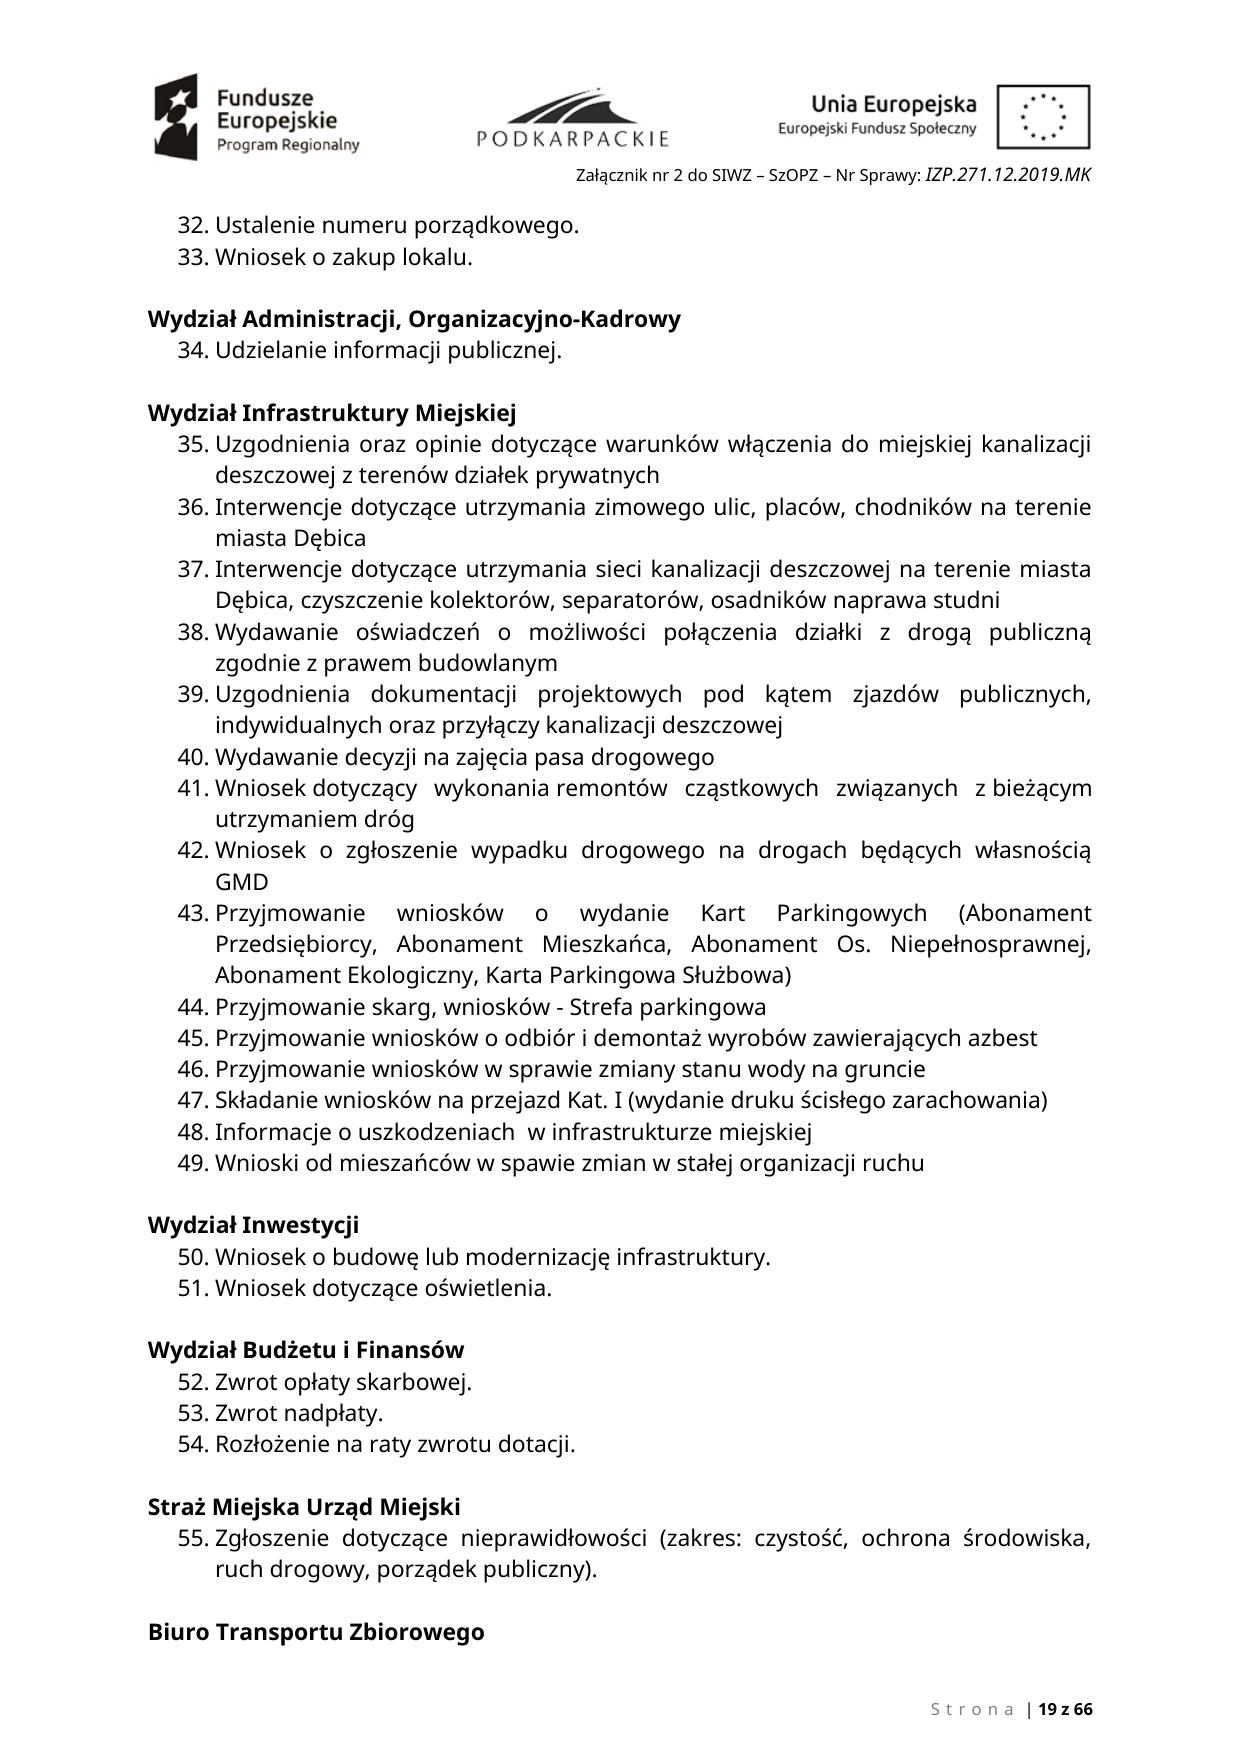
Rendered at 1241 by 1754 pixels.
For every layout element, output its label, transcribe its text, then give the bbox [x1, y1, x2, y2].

list Wydział Administracji, Organizacyjno-Kadrowy [148, 303, 1093, 334]
list Ustalenie numeru porządkowego. [177, 209, 1093, 241]
list Interwencje dotyczące utrzymania zimowego ulic, placów, chodników na terenie miasta Dębica [177, 491, 1093, 553]
list Przyjmowanie wniosków w sprawie zmiany stanu wody na gruncie [177, 1053, 1093, 1084]
list Zwrot opłaty skarbowej. [177, 1366, 1093, 1397]
list Przyjmowanie wniosków o odbiór i demontaż wyrobów zawierających azbest [177, 1022, 1093, 1053]
list Wniosek o zakup lokalu. [177, 241, 1093, 272]
list Rozłożenie na raty zwrotu dotacji. [177, 1428, 1093, 1459]
list Straż Miejska Urząd Miejski [148, 1491, 1093, 1522]
list Wniosek o budowę lub modernizację infrastruktury. [177, 1241, 1093, 1272]
list Wniosek dotyczący wykonania remontów cząstkowych związanych z bieżącym utrzymaniem dróg [177, 772, 1093, 834]
list Uzgodnienia oraz opinie dotyczące warunków włączenia do miejskiej kanalizacji deszczowej z terenów działek prywatnych [177, 428, 1093, 491]
list Składanie wniosków na przejazd Kat. I (wydanie druku ścisłego zarachowania) [177, 1084, 1093, 1116]
picture [147, 73, 1093, 162]
list Zgłoszenie dotyczące nieprawidłowości (zakres: czystość, ochrona środowiska, ruch drogowy, porządek publiczny). [177, 1522, 1093, 1584]
list Informacje o uszkodzeniach w infrastrukturze miejskiej [177, 1116, 1093, 1147]
list Uzgodnienia dokumentacji projektowych pod kątem zjazdów publicznych, indywidualnych oraz przyłączy kanalizacji deszczowej [177, 678, 1093, 741]
list Przyjmowanie wniosków o wydanie Kart Parkingowych (Abonament Przedsiębiorcy, Abonament Mieszkańca, Abonament Os. Niepełnosprawnej, Abonament Ekologiczny, Karta Parkingowa Służbowa) [177, 897, 1093, 991]
list Wydawanie decyzji na zajęcia pasa drogowego [177, 741, 1093, 772]
list Wniosek dotyczące oświetlenia. [177, 1272, 1093, 1303]
list Interwencje dotyczące utrzymania sieci kanalizacji deszczowej na terenie miasta Dębica, czyszczenie kolektorów, separatorów, osadników naprawa studni [177, 553, 1093, 616]
list Wydział Infrastruktury Miejskiej [148, 397, 1093, 428]
list Biuro Transportu Zbiorowego [148, 1616, 1093, 1647]
list Wniosek o zgłoszenie wypadku drogowego na drogach będących własnością GMD [177, 834, 1093, 897]
list Wnioski od mieszańców w spawie zmian w stałej organizacji ruchu [177, 1147, 1093, 1178]
list Wydawanie oświadczeń o możliwości połączenia działki z drogą publiczną zgodnie z prawem budowlanym [177, 616, 1093, 678]
list Zwrot nadpłaty. [177, 1397, 1093, 1428]
list Wydział Budżetu i Finansów [148, 1334, 1093, 1366]
list Wydział Inwestycji [148, 1209, 1093, 1241]
list Przyjmowanie skarg, wniosków - Strefa parkingowa [177, 991, 1093, 1022]
list Udzielanie informacji publicznej. [177, 334, 1093, 366]
